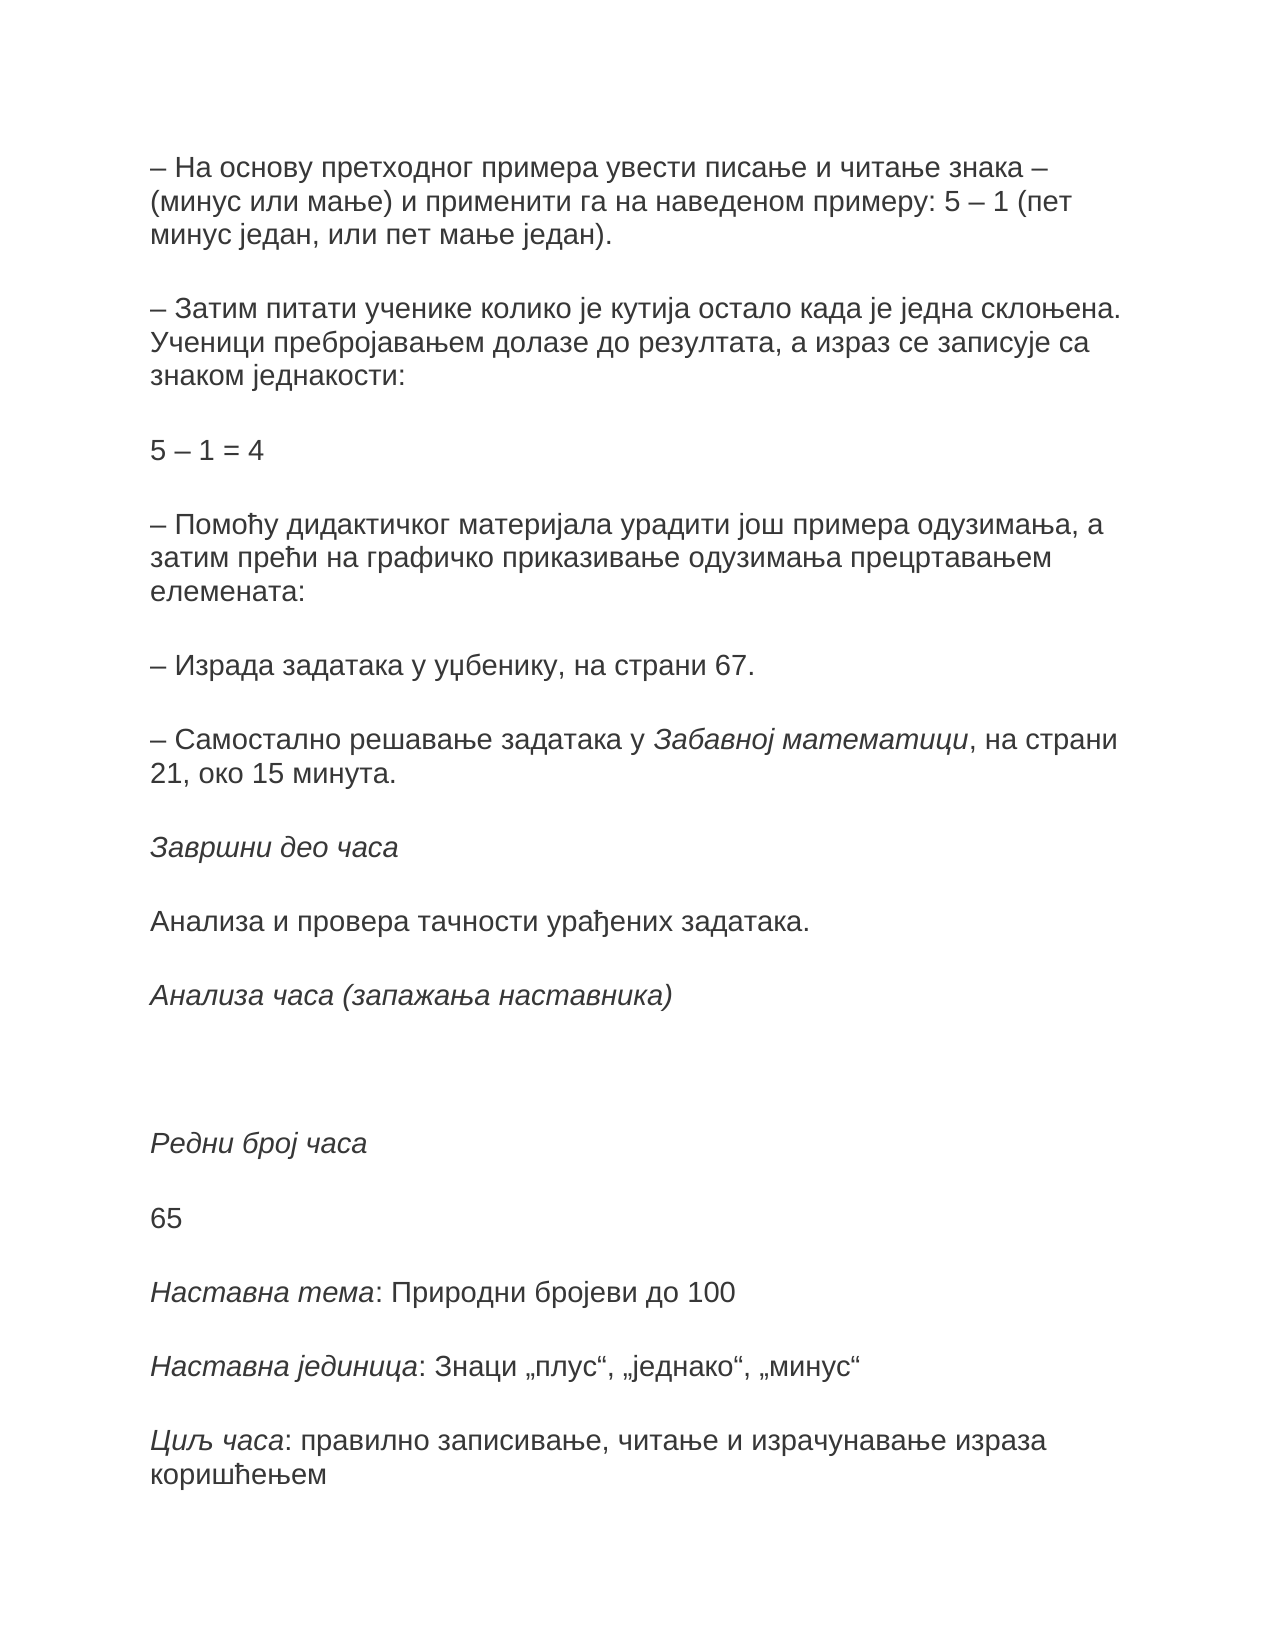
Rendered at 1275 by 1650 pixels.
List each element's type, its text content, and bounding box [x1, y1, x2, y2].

text – Самостално решавање задатака у Забавној математици, на страни 21, око 15 минута. [150, 722, 1125, 789]
text – Помоћу дидактичког материјала урадити још примера одузимања, а затим прећи на графичко приказивање одузимања прецртавањем елемената: [150, 507, 1125, 607]
text Анализа и провера тачности урађених задатака. [150, 904, 1125, 937]
text Циљ часа: правилно записивање, читање и израчунавање израза коришћењем [150, 1423, 1125, 1490]
text Наставна тема: Природни бројеви до 100 [150, 1275, 1125, 1308]
text – Израда задатака у уџбенику, на страни 67. [150, 648, 1125, 681]
text 5 – 1 = 4 [150, 432, 1125, 466]
text Анализа часа (запажања наставника) [150, 978, 1125, 1012]
text Завршни део часа [150, 830, 1125, 863]
text – На основу претходног примера увести писање и читање знака – (минус или мање) и применити га на наведеном примеру: 5 – 1 (пет минус један, или пет мање један). [150, 150, 1125, 251]
text Редни број часа [150, 1126, 1125, 1160]
text – Затим питати ученике колико је кутија остало када је једна склоњена. Ученици пребројавањем долазе до резултата, а израз се записује са знаком једнакости: [150, 291, 1125, 392]
text Наставна јединица: Знаци „плус“, „једнако“, „минус“ [150, 1349, 1125, 1382]
text 65 [150, 1201, 1125, 1234]
